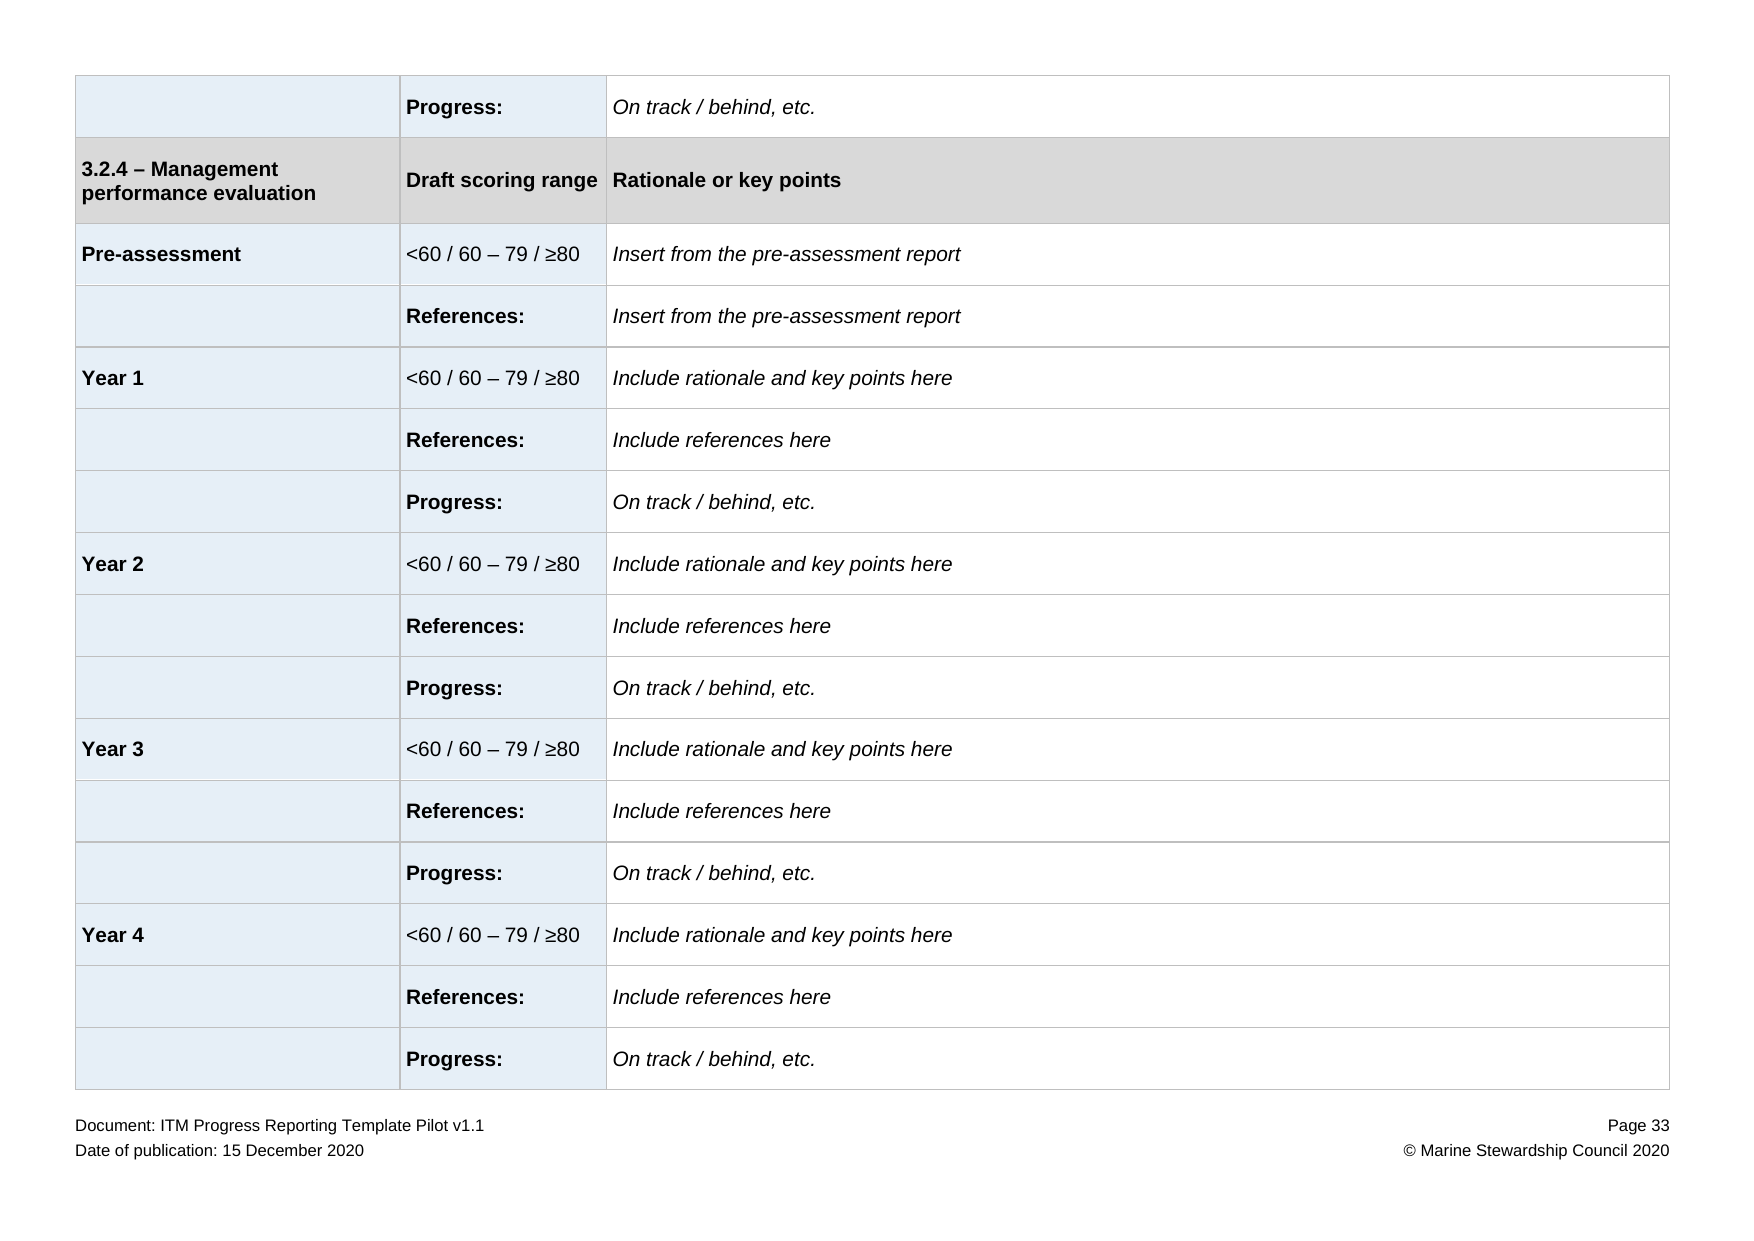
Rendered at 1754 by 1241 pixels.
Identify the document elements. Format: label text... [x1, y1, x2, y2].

table_cell <60 / 60 – 79 / ≥80 [401, 533, 606, 594]
table_cell Year 4 [76, 904, 399, 965]
table_cell [76, 1028, 399, 1089]
table_cell Include rationale and key points here [607, 533, 1669, 594]
table_cell Year 2 [76, 533, 399, 594]
table_cell On track / behind, etc. [607, 471, 1669, 532]
table_cell Progress: [401, 76, 606, 137]
table_cell <60 / 60 – 79 / ≥80 [401, 904, 606, 965]
table_cell References: [401, 409, 606, 470]
table_cell Include references here [607, 781, 1669, 841]
table_cell Progress: [401, 843, 606, 903]
table_cell [76, 471, 399, 532]
table_cell [76, 966, 399, 1027]
table_cell [76, 843, 399, 903]
table_cell Progress: [401, 1028, 606, 1089]
table_cell [76, 657, 399, 718]
table_cell Include references here [607, 409, 1669, 470]
table_cell Include rationale and key points here [607, 348, 1669, 408]
table_cell Include rationale and key points here [607, 719, 1669, 779]
table_cell Progress: [401, 471, 606, 532]
table_cell On track / behind, etc. [607, 657, 1669, 718]
table_cell References: [401, 595, 606, 656]
table_cell Insert from the pre-assessment report [607, 286, 1669, 346]
table_cell [76, 76, 399, 137]
table_cell Progress: [401, 657, 606, 718]
table_cell References: [401, 286, 606, 346]
table_cell References: [401, 781, 606, 841]
table_cell [76, 286, 399, 346]
table_cell Include rationale and key points here [607, 904, 1669, 965]
table_cell [76, 409, 399, 470]
table_cell [76, 781, 399, 841]
table_cell Include references here [607, 966, 1669, 1027]
table_cell Rationale or key points [607, 138, 1669, 223]
table_cell On track / behind, etc. [607, 76, 1669, 137]
table_cell Year 3 [76, 719, 399, 779]
table_cell Pre-assessment [76, 224, 399, 284]
table_cell <60 / 60 – 79 / ≥80 [401, 348, 606, 408]
table_cell 3.2.4 – Management performance evaluation [76, 138, 399, 223]
table_cell References: [401, 966, 606, 1027]
table_cell Draft scoring range [401, 138, 606, 223]
table_cell <60 / 60 – 79 / ≥80 [401, 224, 606, 284]
table_cell Include references here [607, 595, 1669, 656]
table_cell On track / behind, etc. [607, 1028, 1669, 1089]
table_cell On track / behind, etc. [607, 843, 1669, 903]
table_cell Year 1 [76, 348, 399, 408]
table_cell <60 / 60 – 79 / ≥80 [401, 719, 606, 779]
table_cell Insert from the pre-assessment report [607, 224, 1669, 284]
table_cell [76, 595, 399, 656]
